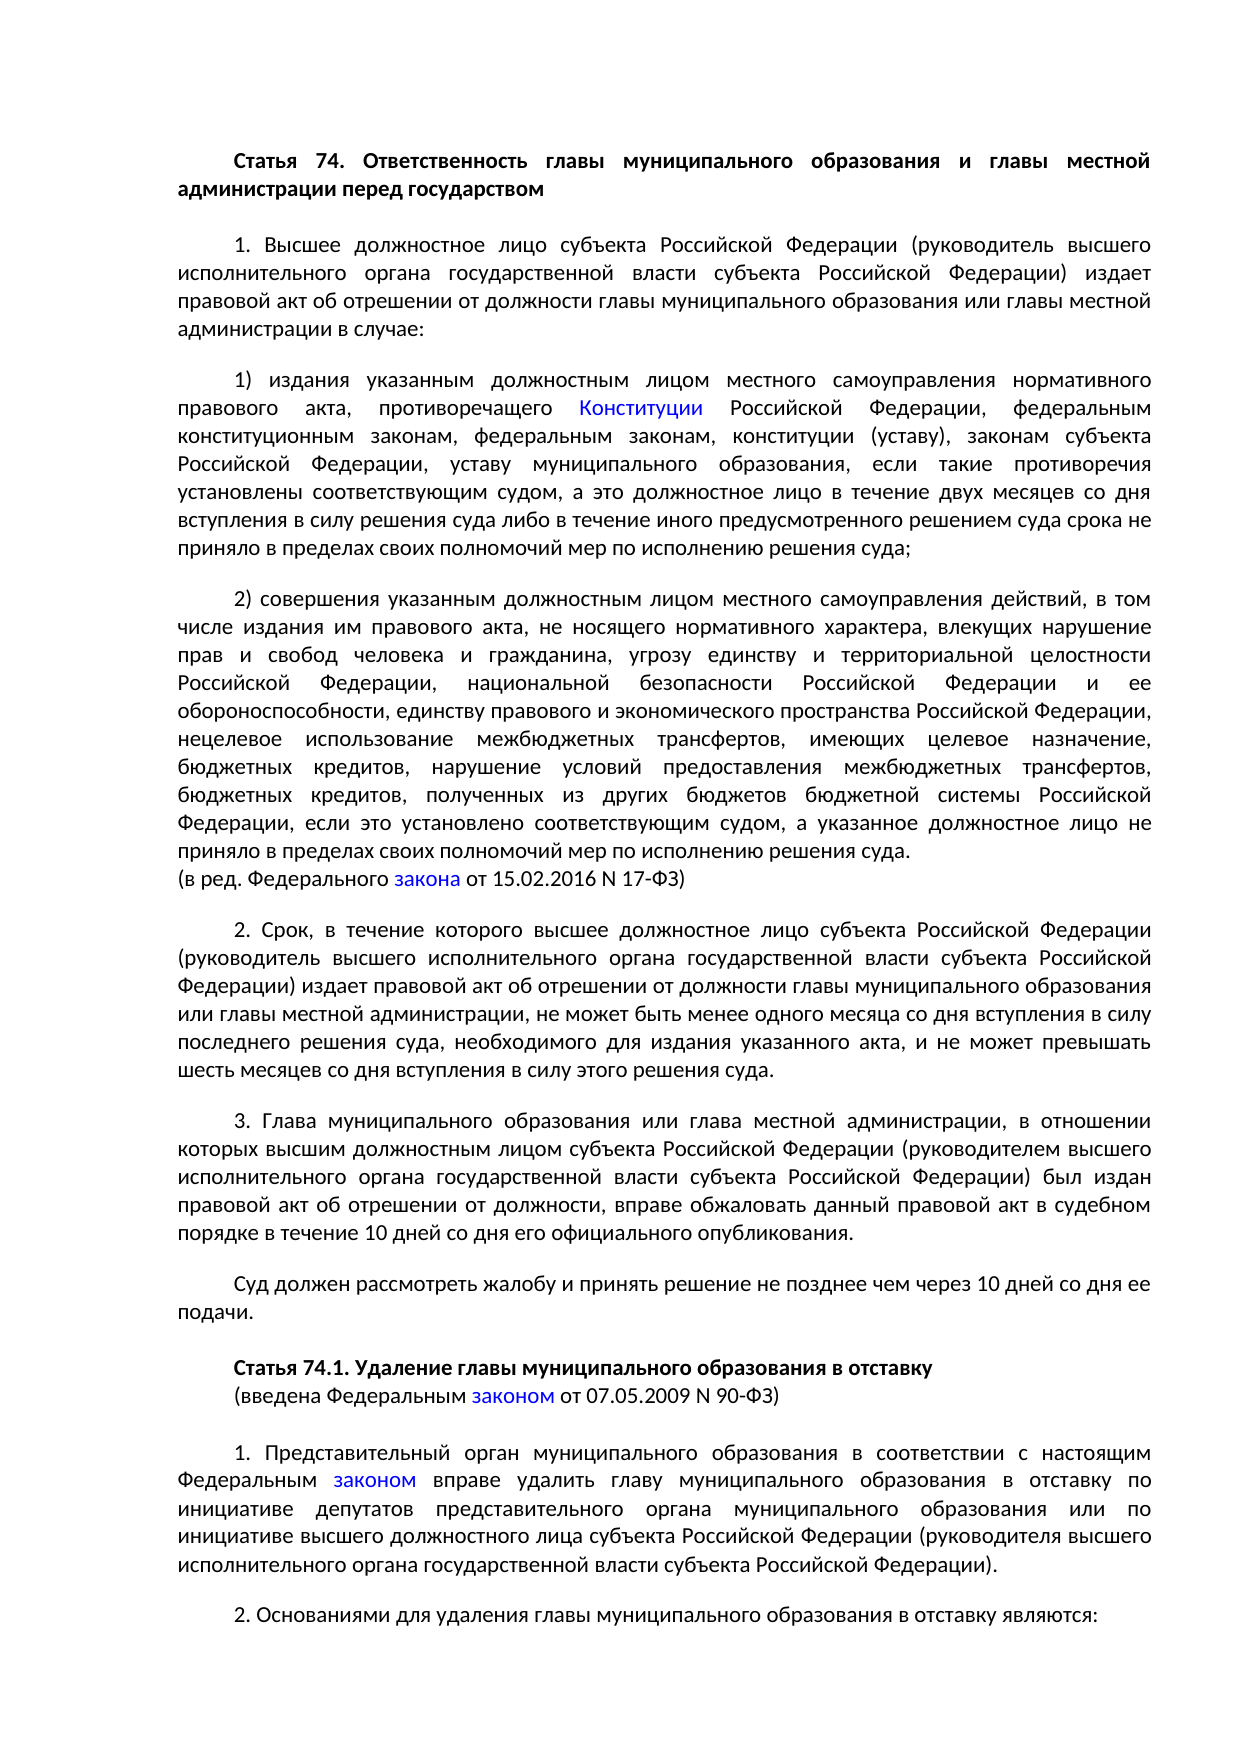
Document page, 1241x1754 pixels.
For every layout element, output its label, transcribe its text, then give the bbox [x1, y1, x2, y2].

text (введена Федеральным законом от 07.05.2009 N 90-ФЗ) [177, 1382, 1152, 1409]
text (в ред. Федерального закона от 15.02.2016 N 17-ФЗ) [177, 864, 1152, 892]
text 2. Основаниями для удаления главы муниципального образования в отставку являются: [177, 1601, 1152, 1629]
title Статья 74. Ответственность главы муниципального образования и главы местной администрации перед государством [177, 146, 1152, 202]
text 2) совершения указанным должностным лицом местного самоуправления действий, в том числе издания им правового акта, не носящего нормативного характера, влекущих нарушение прав и свобод человека и гражданина, угрозу единству и территориальной целостности Российской Федерации, национальной безопасности Российской Федерации и ее обороноспособности, единству правового и экономического пространства Российской Федерации, нецелевое использование межбюджетных трансфертов, имеющих целевое назначение, бюджетных кредитов, нарушение условий предоставления межбюджетных трансфертов, бюджетных кредитов, полученных из других бюджетов бюджетной системы Российской Федерации, если это установлено соответствующим судом, а указанное должностное лицо не приняло в пределах своих полномочий мер по исполнению решения суда. [177, 584, 1152, 864]
text 1. Представительный орган муниципального образования в соответствии с настоящим Федеральным законом вправе удалить главу муниципального образования в отставку по инициативе депутатов представительного органа муниципального образования или по инициативе высшего должностного лица субъекта Российской Федерации (руководителя высшего исполнительного органа государственной власти субъекта Российской Федерации). [177, 1438, 1152, 1578]
text 1) издания указанным должностным лицом местного самоуправления нормативного правового акта, противоречащего Конституции Российской Федерации, федеральным конституционным законам, федеральным законам, конституции (уставу), законам субъекта Российской Федерации, уставу муниципального образования, если такие противоречия установлены соответствующим судом, а это должностное лицо в течение двух месяцев со дня вступления в силу решения суда либо в течение иного предусмотренного решением суда срока не приняло в пределах своих полномочий мер по исполнению решения суда; [177, 365, 1152, 561]
text 1. Высшее должностное лицо субъекта Российской Федерации (руководитель высшего исполнительного органа государственной власти субъекта Российской Федерации) издает правовой акт об отрешении от должности главы муниципального образования или главы местной администрации в случае: [177, 230, 1152, 342]
title Статья 74.1. Удаление главы муниципального образования в отставку [177, 1353, 1152, 1382]
text 2. Срок, в течение которого высшее должностное лицо субъекта Российской Федерации (руководитель высшего исполнительного органа государственной власти субъекта Российской Федерации) издает правовой акт об отрешении от должности главы муниципального образования или главы местной администрации, не может быть менее одного месяца со дня вступления в силу последнего решения суда, необходимого для издания указанного акта, и не может превышать шесть месяцев со дня вступления в силу этого решения суда. [177, 915, 1152, 1083]
text 3. Глава муниципального образования или глава местной администрации, в отношении которых высшим должностным лицом субъекта Российской Федерации (руководителем высшего исполнительного органа государственной власти субъекта Российской Федерации) был издан правовой акт об отрешении от должности, вправе обжаловать данный правовой акт в судебном порядке в течение 10 дней со дня его официального опубликования. [177, 1106, 1152, 1247]
text Суд должен рассмотреть жалобу и принять решение не позднее чем через 10 дней со дня ее подачи. [177, 1269, 1152, 1326]
